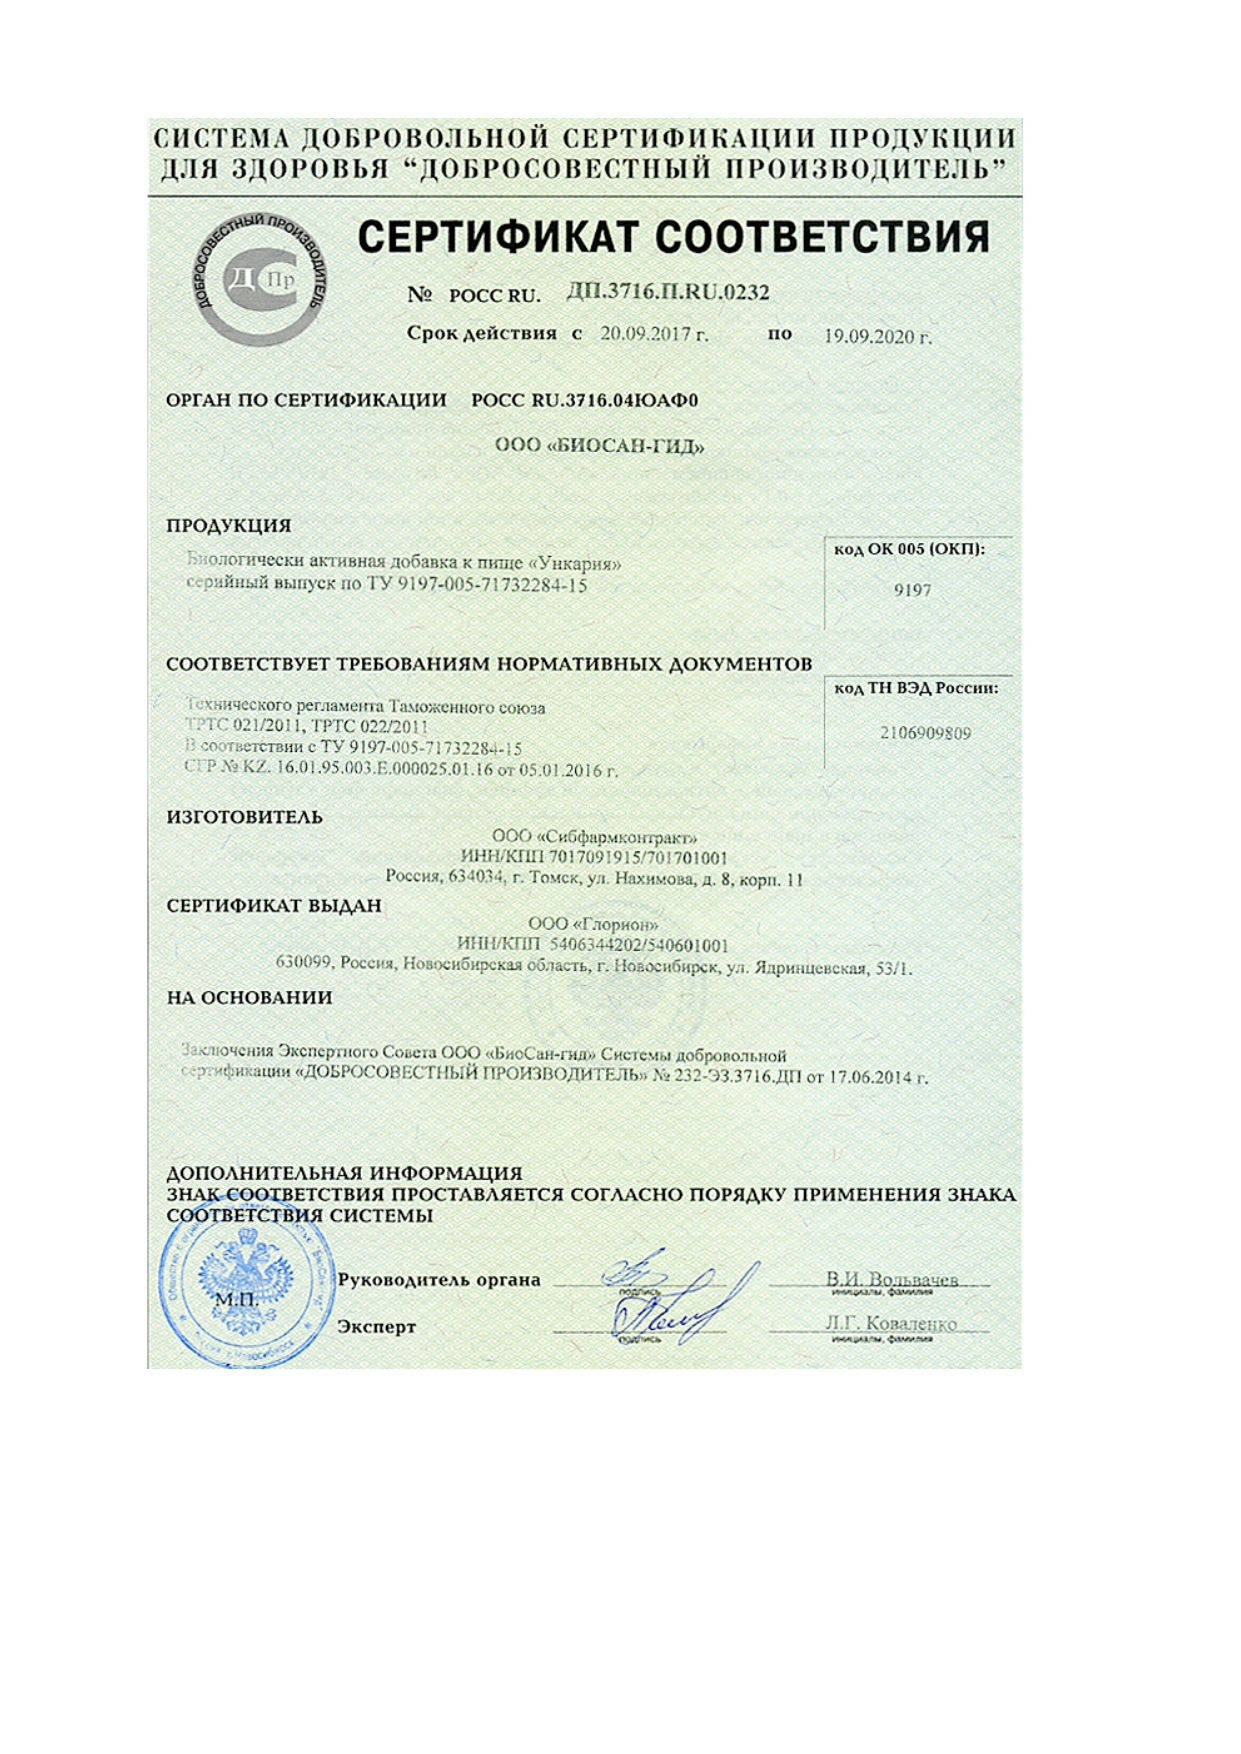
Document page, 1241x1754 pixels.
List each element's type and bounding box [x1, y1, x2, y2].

picture [147, 118, 1023, 1369]
